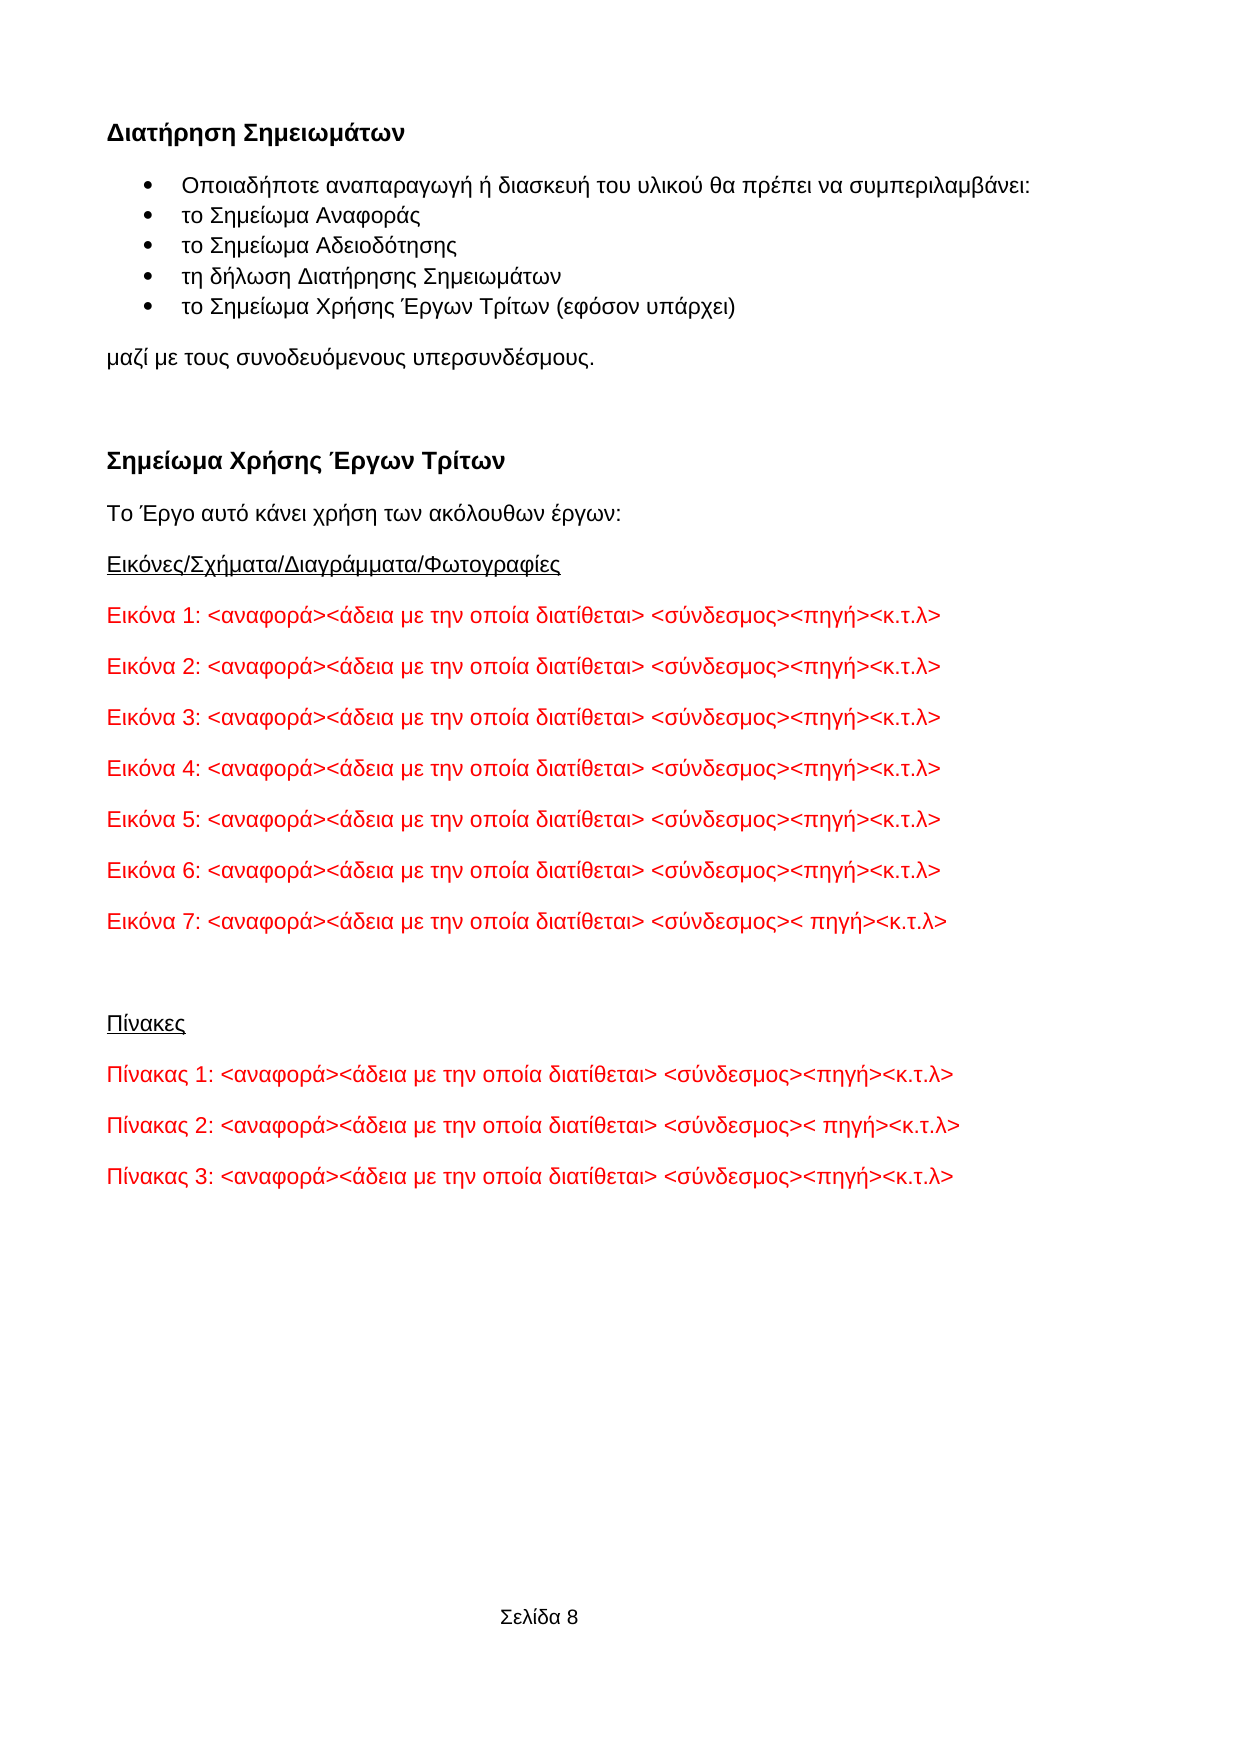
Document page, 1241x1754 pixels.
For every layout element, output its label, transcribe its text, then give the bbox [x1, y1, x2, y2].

text Εικόνα 7: <αναφορά><άδεια με την οποία διατίθεται> <σύνδεσμος>< πηγή><κ.τ.λ> [106, 908, 1134, 934]
text Εικόνα 4: <αναφορά><άδεια με την οποία διατίθεται> <σύνδεσμος><πηγή><κ.τ.λ> [106, 755, 1134, 781]
text Πίνακες [106, 1010, 1134, 1037]
text Εικόνες/Σχήματα/Διαγράμματα/Φωτογραφίες [106, 551, 1134, 577]
list Οποιαδήποτε αναπαραγωγή ή διασκευή του υλικού θα πρέπει να συμπεριλαμβάνει: [144, 172, 1134, 198]
list το Σημείωμα Αδειοδότησης [144, 232, 1134, 259]
text Πίνακας 3: <αναφορά><άδεια με την οποία διατίθεται> <σύνδεσμος><πηγή><κ.τ.λ> [106, 1163, 1134, 1190]
text Εικόνα 1: <αναφορά><άδεια με την οποία διατίθεται> <σύνδεσμος><πηγή><κ.τ.λ> [106, 602, 1134, 628]
text Εικόνα 2: <αναφορά><άδεια με την οποία διατίθεται> <σύνδεσμος><πηγή><κ.τ.λ> [106, 653, 1134, 679]
list το Σημείωμα Αναφοράς [144, 202, 1134, 228]
text Σημείωμα Χρήσης Έργων Τρίτων [106, 446, 1134, 475]
list τη δήλωση Διατήρησης Σημειωμάτων [144, 263, 1134, 289]
text Εικόνα 5: <αναφορά><άδεια με την οποία διατίθεται> <σύνδεσμος><πηγή><κ.τ.λ> [106, 806, 1134, 832]
list το Σημείωμα Χρήσης Έργων Τρίτων (εφόσον υπάρχει) [144, 293, 1134, 319]
text Εικόνα 3: <αναφορά><άδεια με την οποία διατίθεται> <σύνδεσμος><πηγή><κ.τ.λ> [106, 704, 1134, 730]
text Πίνακας 2: <αναφορά><άδεια με την οποία διατίθεται> <σύνδεσμος>< πηγή><κ.τ.λ> [106, 1112, 1134, 1139]
text μαζί με τους συνοδευόμενους υπερσυνδέσμους. [106, 344, 1134, 370]
text Εικόνα 6: <αναφορά><άδεια με την οποία διατίθεται> <σύνδεσμος><πηγή><κ.τ.λ> [106, 857, 1134, 883]
text Πίνακας 1: <αναφορά><άδεια με την οποία διατίθεται> <σύνδεσμος><πηγή><κ.τ.λ> [106, 1061, 1134, 1088]
text Το Έργο αυτό κάνει χρήση των ακόλουθων έργων: [106, 500, 1134, 526]
text Διατήρηση Σημειωμάτων [106, 118, 1134, 147]
